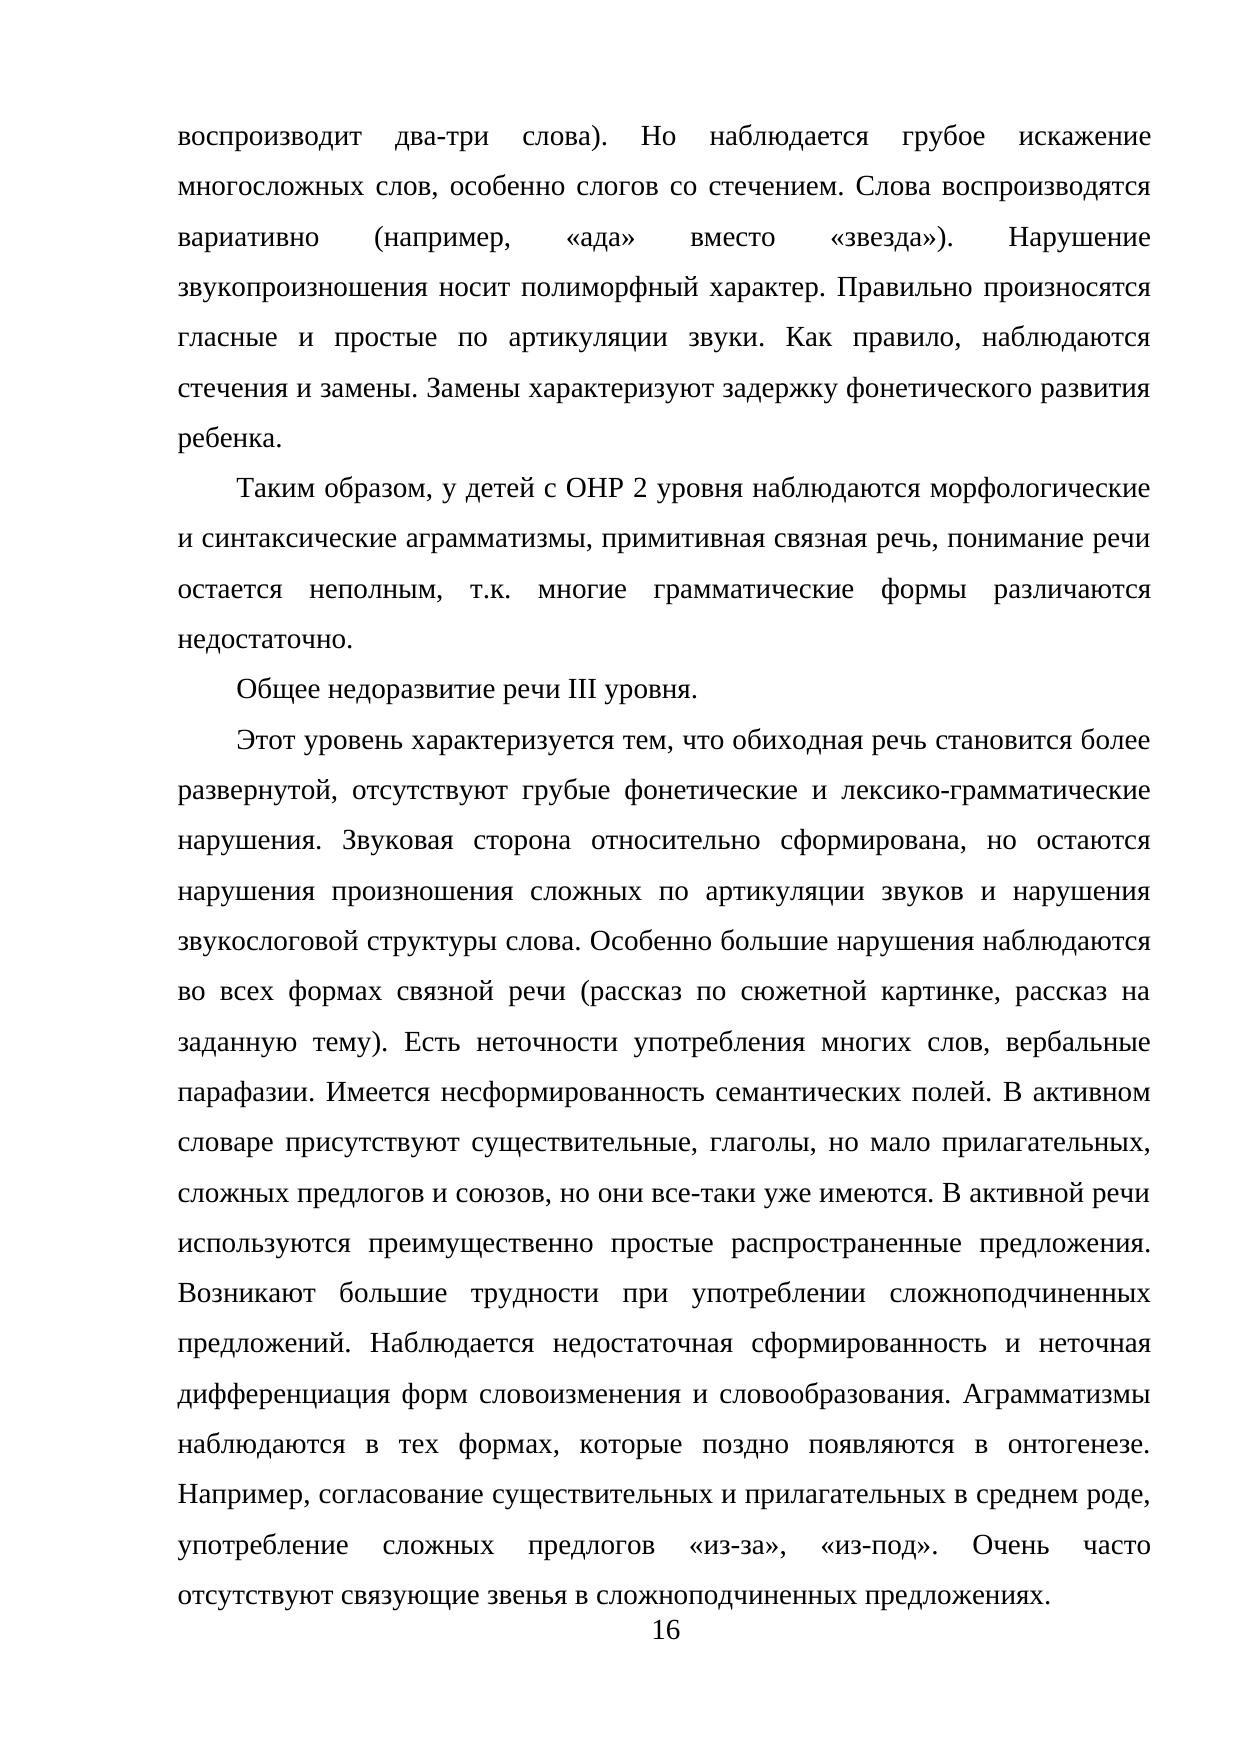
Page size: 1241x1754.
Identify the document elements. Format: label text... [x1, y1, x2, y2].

text Общее недоразвитие речи III уровня. [177, 672, 1152, 705]
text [177, 118, 1152, 453]
text Таким образом, у детей с ОНР 2 уровня наблюдаются морфологические и синтаксические аграмматизмы, примитивная связная речь, понимание речи остается неполным, т.к. многие грамматические формы различаются недостаточно. [177, 470, 1152, 655]
text Этот уровень характеризуется тем, что обиходная речь становится более развернутой, отсутствуют грубые фонетические и лексико-грамматические нарушения. Звуковая сторона относительно сформирована, но остаются нарушения произношения сложных по артикуляции звуков и нарушения звукослоговой структуры слова. Особенно большие нарушения наблюдаются во всех формах связной речи (рассказ по сюжетной картинке, рассказ на заданную тему). Есть неточности употребления многих слов, вербальные парафазии. Имеется несформированность семантических полей. В активном словаре присутствуют существительные, глаголы, но мало прилагательных, сложных предлогов и союзов, но они все-таки уже имеются. В активной речи используются преимущественно простые распространенные предложения. Возникают большие трудности при употреблении сложноподчиненных предложений. Наблюдается недостаточная сформированность и неточная дифференциация форм словоизменения и словообразования. Аграмматизмы наблюдаются в тех формах, которые поздно появляются в онтогенезе. Например, согласование существительных и прилагательных в среднем роде, употребление сложных предлогов «из-за», «из-под». Очень часто отсутствуют связующие звенья в сложноподчиненных предложениях. [177, 722, 1152, 1611]
